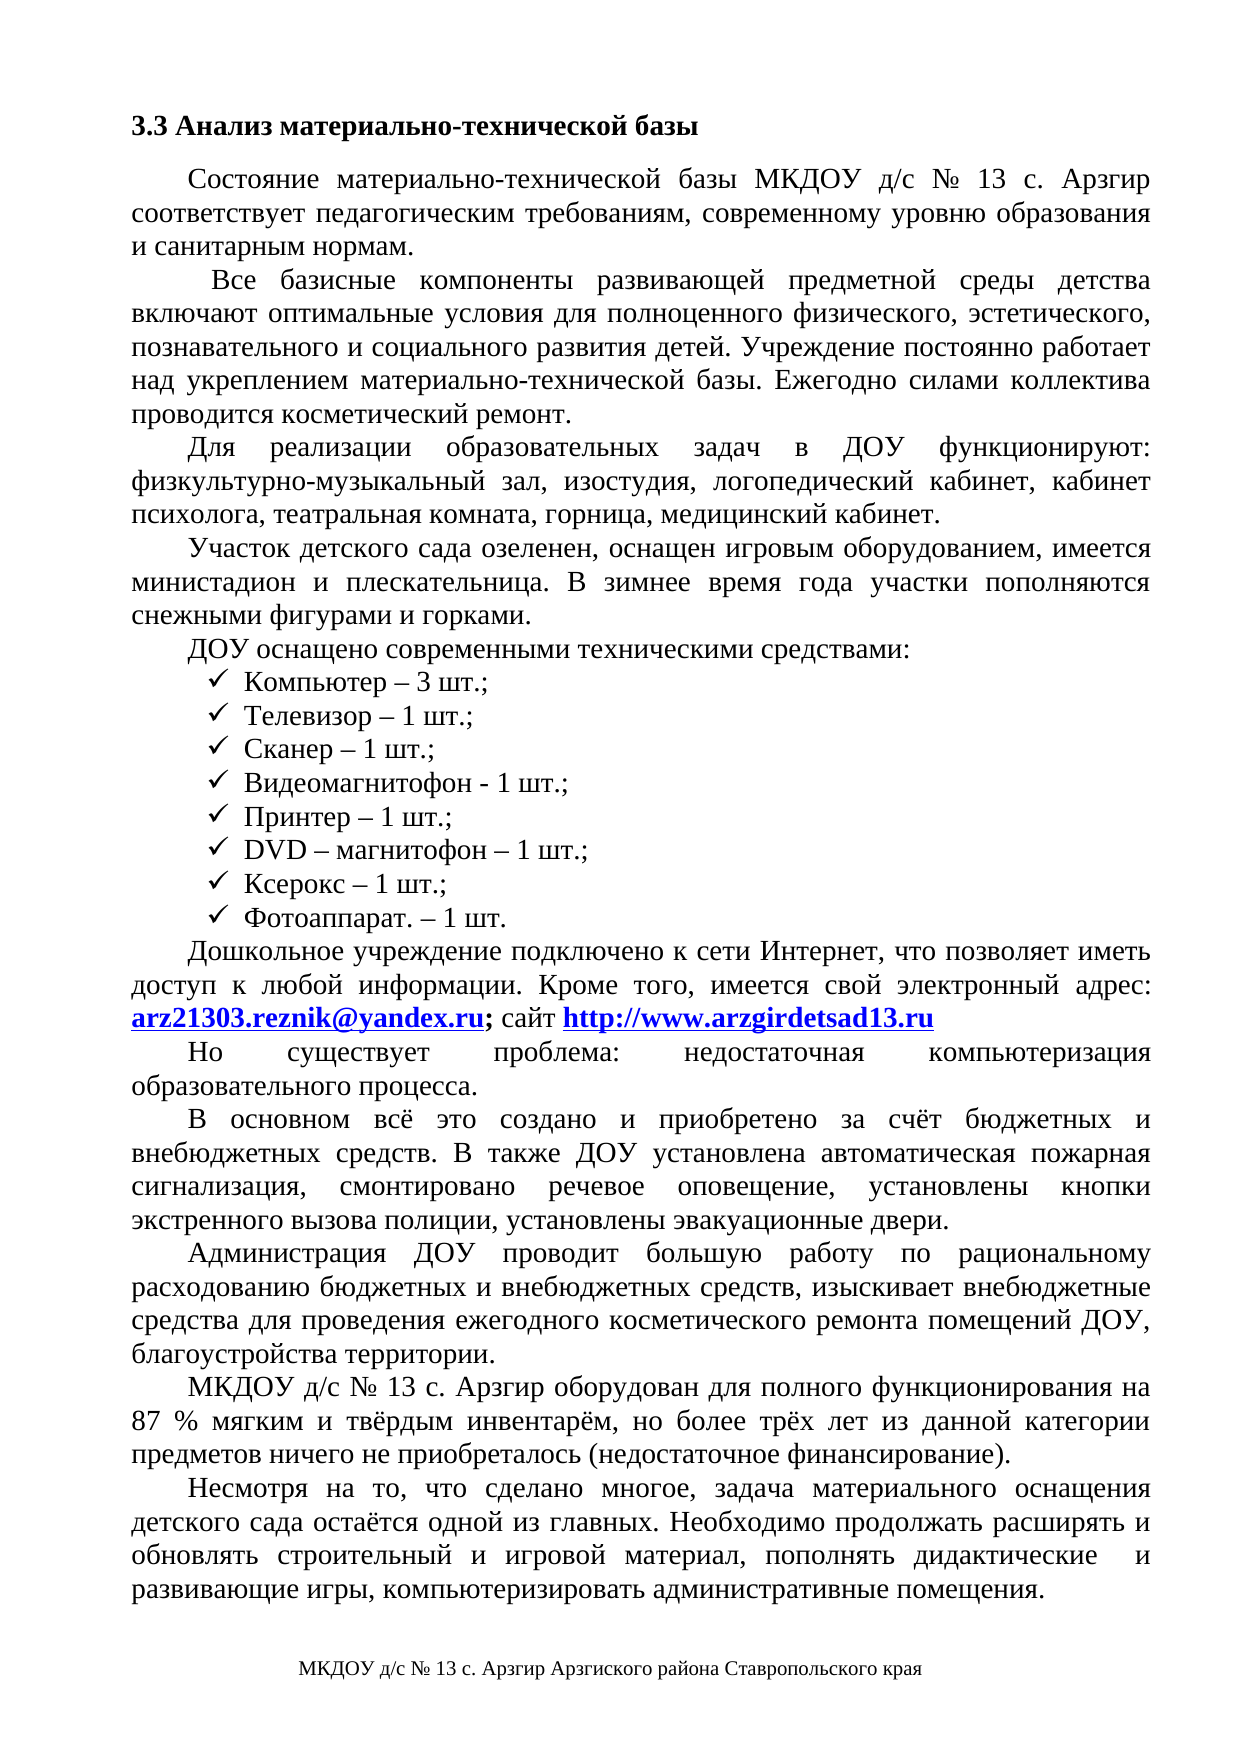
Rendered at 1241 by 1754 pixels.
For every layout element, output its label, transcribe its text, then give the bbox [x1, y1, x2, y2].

text Но существует проблема: недостаточная компьютеризация образовательного процесса. [131, 1034, 1152, 1101]
list DVD – магнитофон – 1 шт.; [206, 832, 1152, 866]
list Телевизор – 1 шт.; [206, 698, 1152, 732]
text 3.3 Анализ материально-технической базы [131, 108, 1152, 142]
text Участок детского сада озеленен, оснащен игровым оборудованием, имеется министадион и плескательница. В зимнее время года участки пополняются снежными фигурами и горками. [131, 530, 1152, 631]
text Для реализации образовательных задач в ДОУ функционируют: физкультурно-музыкальный зал, изостудия, логопедический кабинет, кабинет психолога, театральная комната, горница, медицинский кабинет. [131, 429, 1152, 530]
list Видеомагнитофон - 1 шт.; [206, 765, 1152, 799]
text МКДОУ д/с № 13 с. Арзгир оборудован для полного функционирования на 87 % мягким и твёрдым инвентарём, но более трёх лет из данной категории предметов ничего не приобреталось (недостаточное финансирование). [131, 1369, 1152, 1470]
text В основном всё это создано и приобретено за счёт бюджетных и внебюджетных средств. В также ДОУ установлена автоматическая пожарная сигнализация, смонтировано речевое оповещение, установлены кнопки экстренного вызова полиции, установлены эвакуационные двери. [131, 1101, 1152, 1235]
list Сканер – 1 шт.; [206, 732, 1152, 765]
text Все базисные компоненты развивающей предметной среды детства включают оптимальные условия для полноценного физического, эстетического, познавательного и социального развития детей. Учреждение постоянно работает над укреплением материально-технической базы. Ежегодно силами коллектива проводится косметический ремонт. [131, 262, 1152, 429]
text Несмотря на то, что сделано многое, задача материального оснащения детского сада остаётся одной из главных. Необходимо продолжать расширять и обновлять строительный и игровой материал, пополнять дидактические и развивающие игры, компьютеризировать административные помещения. [131, 1470, 1152, 1604]
text ДОУ оснащено современными техническими средствами: [187, 631, 1152, 664]
list Компьютер – 3 шт.; [206, 664, 1152, 698]
list Ксерокс – 1 шт.; [206, 866, 1152, 900]
text Состояние материально-технической базы МКДОУ д/с № 13 с. Арзгир соответствует педагогическим требованиям, современному уровню образования и санитарным нормам. [131, 161, 1152, 262]
list Принтер – 1 шт.; [206, 799, 1152, 832]
list Фотоаппарат. – 1 шт. [206, 900, 1152, 933]
text Дошкольное учреждение подключено к сети Интернет, что позволяет иметь доступ к любой информации. Кроме того, имеется свой электронный адрес: arz21303.reznik@yandex.ru; сайт http://www.arzgirdetsad13.ru [131, 933, 1152, 1034]
text Администрация ДОУ проводит большую работу по рациональному расходованию бюджетных и внебюджетных средств, изыскивает внебюджетные средства для проведения ежегодного косметического ремонта помещений ДОУ, благоустройства территории. [131, 1235, 1152, 1369]
